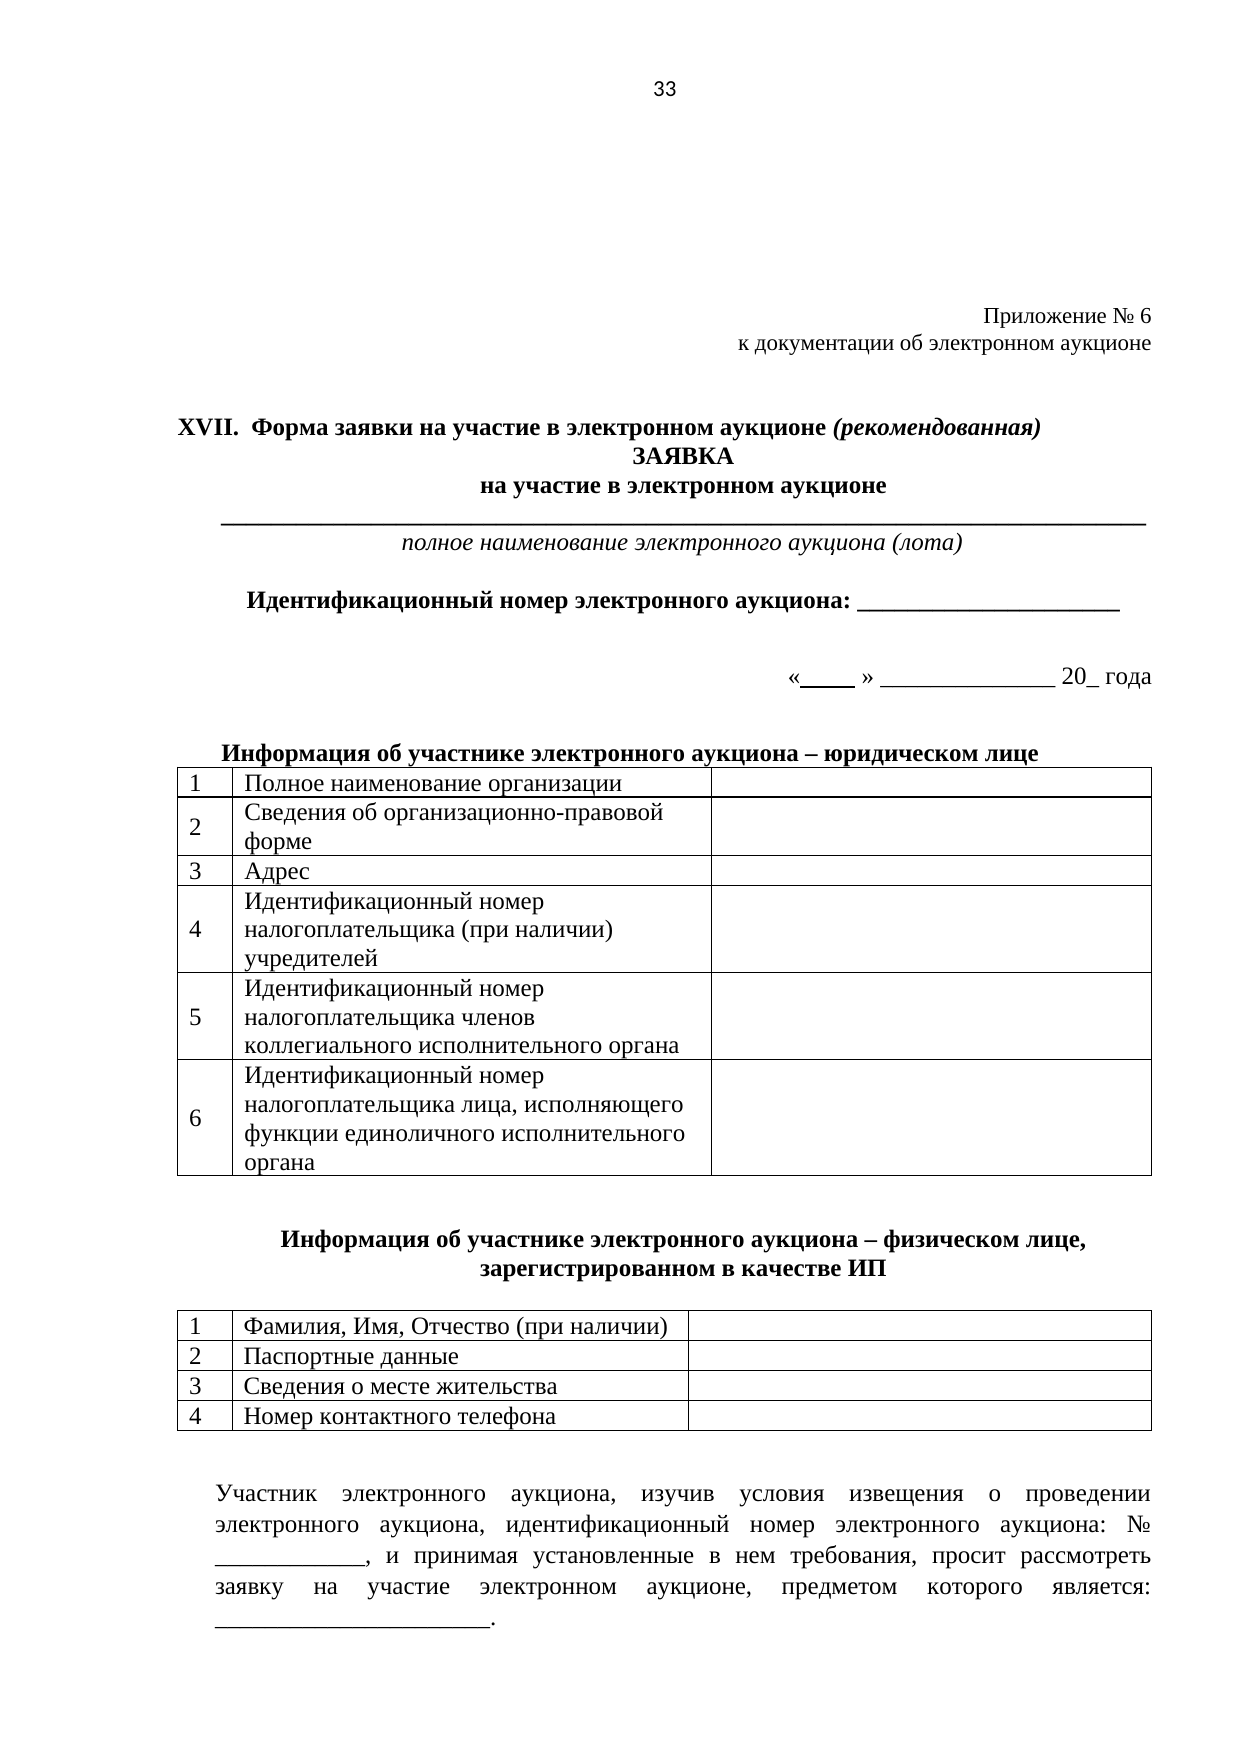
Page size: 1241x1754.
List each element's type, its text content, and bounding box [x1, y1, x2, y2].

table_cell 2 [178, 798, 232, 855]
table_cell Паспортные данные [233, 1341, 688, 1370]
text « » ______________ 20_ года [215, 661, 1152, 690]
table_header 1 [178, 768, 232, 796]
text Информация об участнике электронного аукциона – юридическом лице [215, 738, 1152, 767]
table_cell [689, 1401, 1151, 1429]
text полное наименование электронного аукциона (лота) [215, 527, 1152, 556]
table_cell [689, 1371, 1151, 1400]
table_cell Номер контактного телефона [233, 1401, 688, 1429]
text на участие в электронном аукционе [215, 470, 1152, 499]
table_cell 2 [178, 1341, 232, 1370]
table_cell [712, 856, 1151, 885]
text Информация об участнике электронного аукциона – физическом лице, зарегистрированном в качестве ИП [215, 1224, 1152, 1282]
text Участник электронного аукциона, изучив условия извещения о проведении электронного аукциона, идентификационный номер электронного аукциона: № ____________, и принимая установленные в нем требования, просит рассмотреть заявку на участие электронном аукционе, предметом которого является: ______________________. [215, 1478, 1152, 1631]
table_header 1 [178, 1311, 232, 1340]
table_cell 3 [178, 1371, 232, 1400]
table_header [712, 768, 1151, 796]
table_cell Сведения о месте жительства [233, 1371, 688, 1400]
list Приложение № 6 [177, 302, 1152, 329]
list Форма заявки на участие в электронном аукционе (рекомендованная) [177, 412, 1152, 441]
table_header Полное наименование организации [233, 768, 711, 796]
table_cell 5 [178, 973, 232, 1059]
table_header [689, 1311, 1151, 1340]
table_header Фамилия, Имя, Отчество (при наличии) [233, 1311, 688, 1340]
table_cell 4 [178, 886, 232, 972]
table_cell Сведения об организационно-правовой форме [233, 798, 711, 855]
text ЗАЯВКА [215, 441, 1152, 470]
table_cell 4 [178, 1401, 232, 1429]
table_cell 3 [178, 856, 232, 885]
table_cell Идентификационный номер налогоплательщика (при наличии) учредителей [233, 886, 711, 972]
text Идентификационный номер электронного аукциона: _____________________ [215, 585, 1152, 614]
table_cell [712, 1060, 1151, 1175]
table_cell [712, 886, 1151, 972]
table_cell Идентификационный номер налогоплательщика членов коллегиального исполнительного органа [233, 973, 711, 1059]
text __________________________________________________________________________ [215, 499, 1152, 527]
table_cell 6 [178, 1060, 232, 1175]
table_cell [712, 973, 1151, 1059]
table_cell Адрес [233, 856, 711, 885]
table_cell [689, 1341, 1151, 1370]
list к документации об электронном аукционе [177, 329, 1152, 355]
table_cell [712, 798, 1151, 855]
table_cell Идентификационный номер налогоплательщика лица, исполняющего функции единоличного исполнительного органа [233, 1060, 711, 1175]
